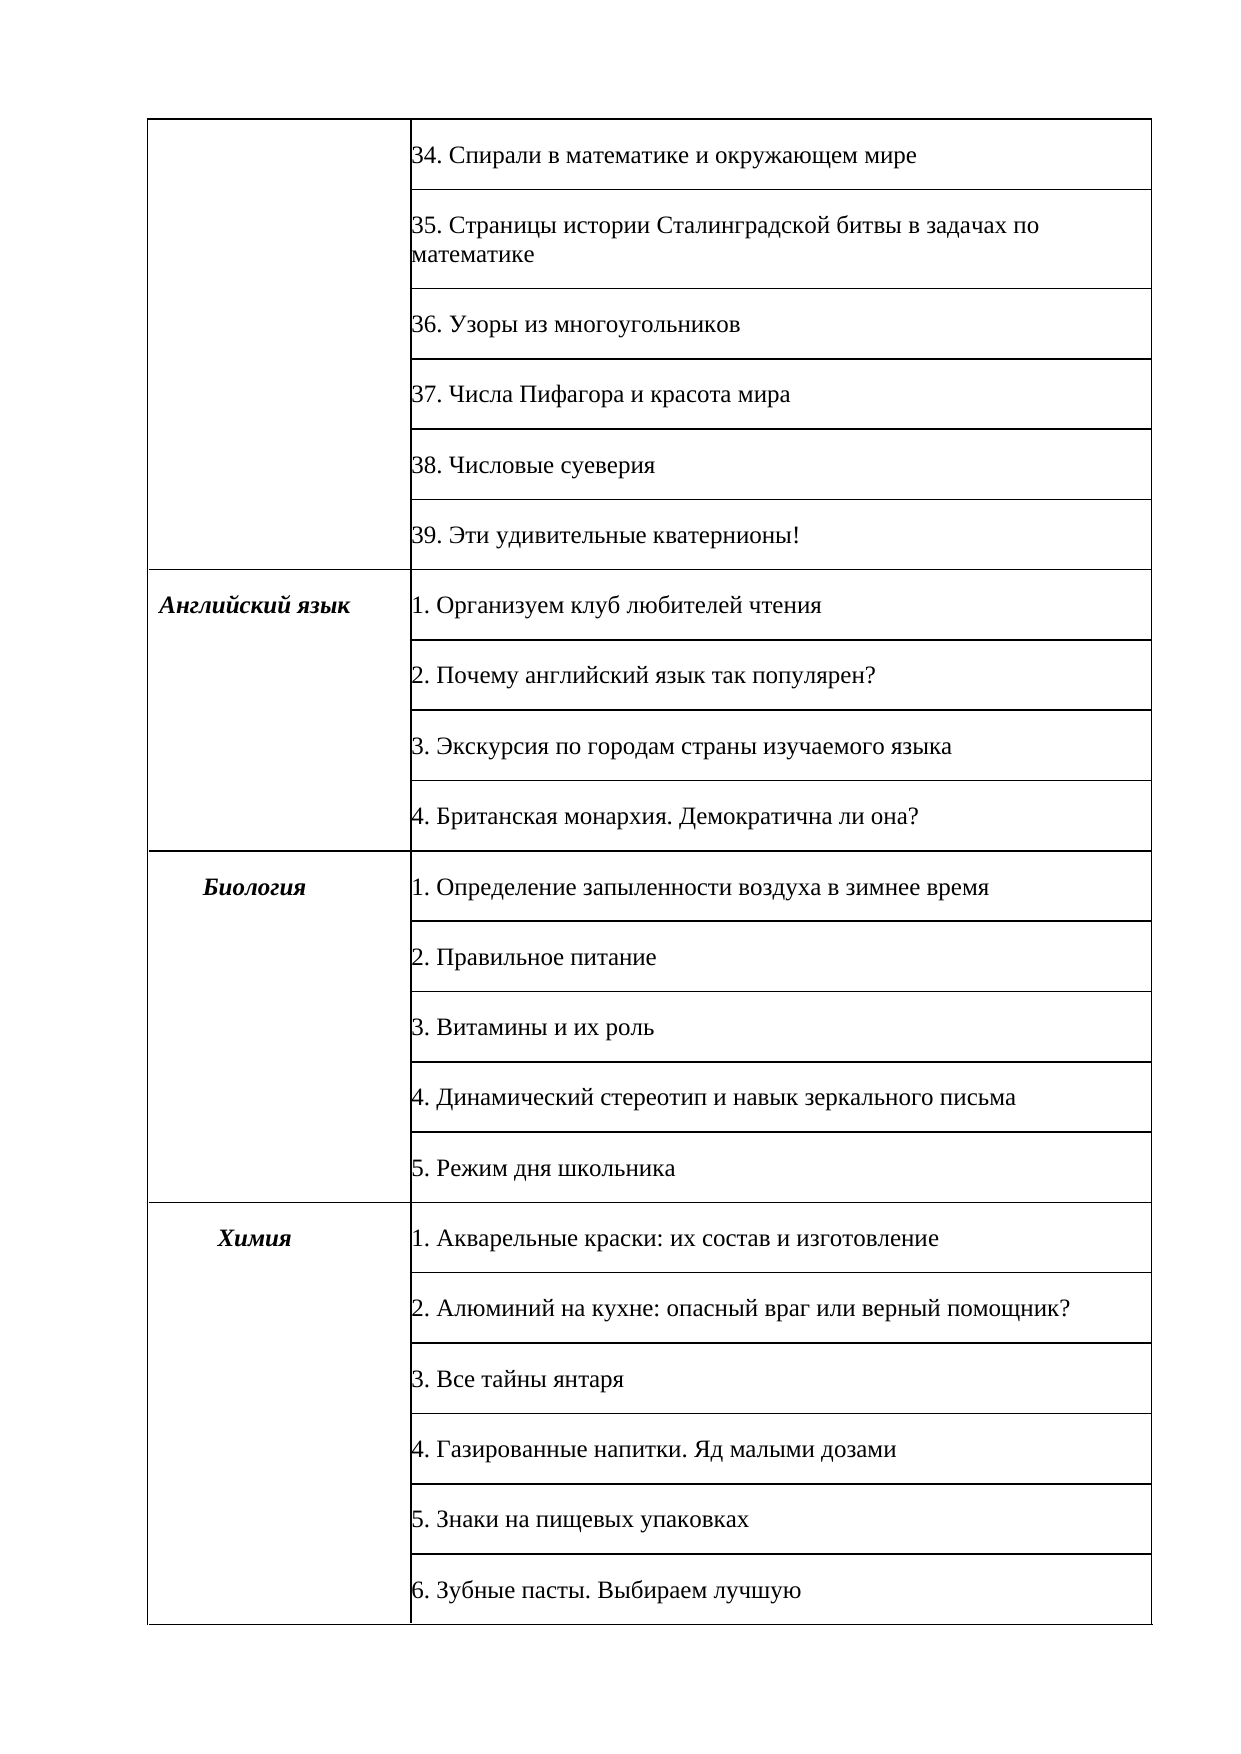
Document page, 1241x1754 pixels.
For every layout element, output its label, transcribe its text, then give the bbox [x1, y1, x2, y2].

table_cell 37. Числа Пифагора и красота мира [412, 360, 1151, 428]
table_cell 2. Алюминий на кухне: опасный враг или верный помощник? [412, 1273, 1151, 1342]
table_cell 1. Определение запыленности воздуха в зимнее время [412, 852, 1151, 920]
table_cell Химия [148, 1203, 410, 1623]
table_cell 2. Почему английский язык так популярен? [412, 641, 1151, 709]
table_cell 36. Узоры из многоугольников [412, 289, 1151, 358]
table_cell 1. Акварельные краски: их состав и изготовление [412, 1203, 1151, 1272]
table_cell 3. Экскурсия по городам страны изучаемого языка [412, 711, 1151, 780]
table_cell 34. Спирали в математике и окружающем мире [412, 120, 1151, 188]
table_cell 39. Эти удивительные кватернионы! [412, 500, 1151, 569]
table_cell 5. Знаки на пищевых упаковках [412, 1485, 1151, 1553]
table_cell 2. Правильное питание [412, 922, 1151, 991]
table_cell 4. Динамический стереотип и навык зеркального письма [412, 1063, 1151, 1131]
table_cell Английский язык [148, 570, 410, 850]
table_cell 5. Режим дня школьника [412, 1133, 1151, 1202]
table_cell 38. Числовые суеверия [412, 430, 1151, 498]
table_cell 4. Британская монархия. Демократична ли она? [412, 781, 1151, 850]
table_cell Биология [148, 851, 410, 1202]
table_cell 4. Газированные напитки. Яд малыми дозами [412, 1414, 1151, 1483]
table_cell 3. Витамины и их роль [412, 992, 1151, 1061]
table_cell 35. Страницы истории Сталинградской битвы в задачах по математике [412, 190, 1151, 287]
table_cell 3. Все тайны янтаря [412, 1344, 1151, 1412]
table_cell 1. Организуем клуб любителей чтения [412, 570, 1151, 639]
table_cell 6. Зубные пасты. Выбираем лучшую [412, 1555, 1151, 1623]
